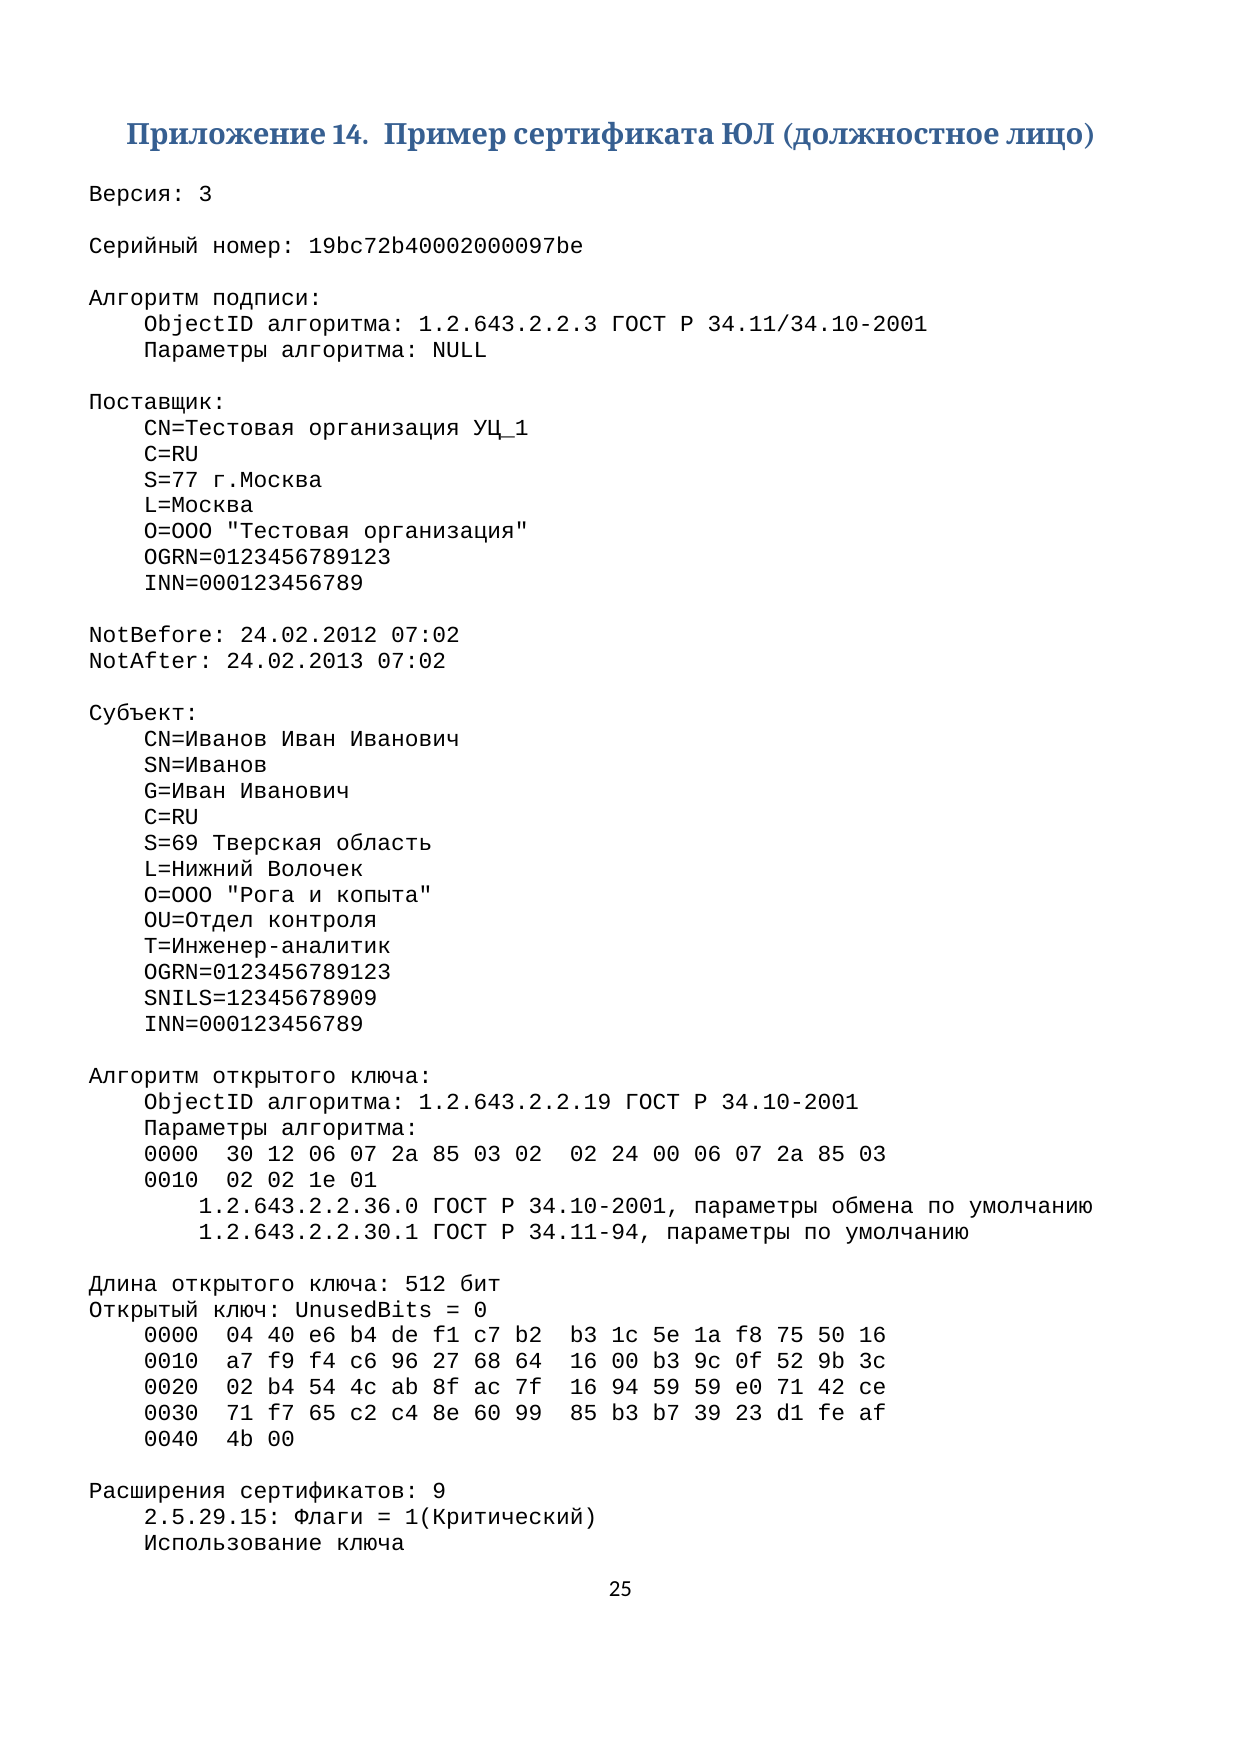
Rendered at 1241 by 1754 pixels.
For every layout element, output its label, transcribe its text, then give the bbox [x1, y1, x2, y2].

text 1.2.643.2.2.30.1 ГОСТ Р 34.11-94, параметры по умолчанию [88, 1220, 1152, 1246]
text 0010 02 02 1e 01 [88, 1168, 1152, 1194]
text 0040 4b 00 [88, 1428, 1152, 1453]
text Алгоритм открытого ключа: [88, 1064, 1152, 1090]
text 0020 02 b4 54 4c ab 8f ac 7f 16 94 59 59 e0 71 42 ce [88, 1376, 1152, 1402]
text 0000 30 12 06 07 2a 85 03 02 02 24 00 06 07 2a 85 03 [88, 1142, 1152, 1168]
text Алгоритм подписи: [88, 286, 1152, 312]
text T=Инженер-аналитик [88, 935, 1152, 961]
text S=69 Тверская область [88, 831, 1152, 857]
text 0000 04 40 e6 b4 de f1 c7 b2 b3 1c 5e 1a f8 75 50 16 [88, 1324, 1152, 1350]
text 2.5.29.15: Флаги = 1(Критический) [88, 1505, 1152, 1531]
text Использование ключа [88, 1531, 1152, 1557]
text 0010 a7 f9 f4 c6 96 27 68 64 16 00 b3 9c 0f 52 9b 3c [88, 1350, 1152, 1376]
text Поставщик: [88, 390, 1152, 416]
text Субъект: [88, 701, 1152, 727]
text C=RU [88, 442, 1152, 468]
text NotAfter: 24.02.2013 07:02 [88, 649, 1152, 675]
text 0030 71 f7 65 c2 c4 8e 60 99 85 b3 b7 39 23 d1 fe af [88, 1402, 1152, 1428]
text Пример сертификата ЮЛ (должностное лицо) [126, 118, 1152, 152]
text CN=Иванов Иван Иванович [88, 727, 1152, 753]
text 1.2.643.2.2.36.0 ГОСТ Р 34.10-2001, параметры обмена по умолчанию [88, 1194, 1152, 1220]
text OU=Отдел контроля [88, 909, 1152, 935]
text OGRN=0123456789123 [88, 961, 1152, 987]
text INN=000123456789 [88, 1013, 1152, 1038]
text ObjectID алгоритма: 1.2.643.2.2.19 ГОСТ Р 34.10-2001 [88, 1090, 1152, 1116]
text G=Иван Иванович [88, 779, 1152, 805]
text О=ООО "Тестовая организация" [88, 520, 1152, 546]
text L=Нижний Волочек [88, 857, 1152, 883]
text S=77 г.Москва [88, 468, 1152, 494]
text C=RU [88, 805, 1152, 831]
text INN=000123456789 [88, 572, 1152, 598]
text O=ООО "Рога и копыта" [88, 883, 1152, 909]
text Серийный номер: 19bc72b40002000097be [88, 234, 1152, 260]
text OGRN=0123456789123 [88, 546, 1152, 572]
text Параметры алгоритма: [88, 1116, 1152, 1142]
text CN=Тестовая организация УЦ_1 [88, 416, 1152, 442]
text Расширения сертификатов: 9 [88, 1479, 1152, 1505]
text Длина открытого ключа: 512 бит [88, 1272, 1152, 1298]
text L=Москва [88, 494, 1152, 520]
text SN=Иванов [88, 753, 1152, 779]
text SNILS=12345678909 [88, 987, 1152, 1013]
text ObjectID алгоритма: 1.2.643.2.2.3 ГОСТ Р 34.11/34.10-2001 [88, 312, 1152, 338]
text Параметры алгоритма: NULL [88, 338, 1152, 364]
text Версия: 3 [88, 183, 1152, 208]
text Открытый ключ: UnusedBits = 0 [88, 1298, 1152, 1324]
text NotBefore: 24.02.2012 07:02 [88, 623, 1152, 649]
